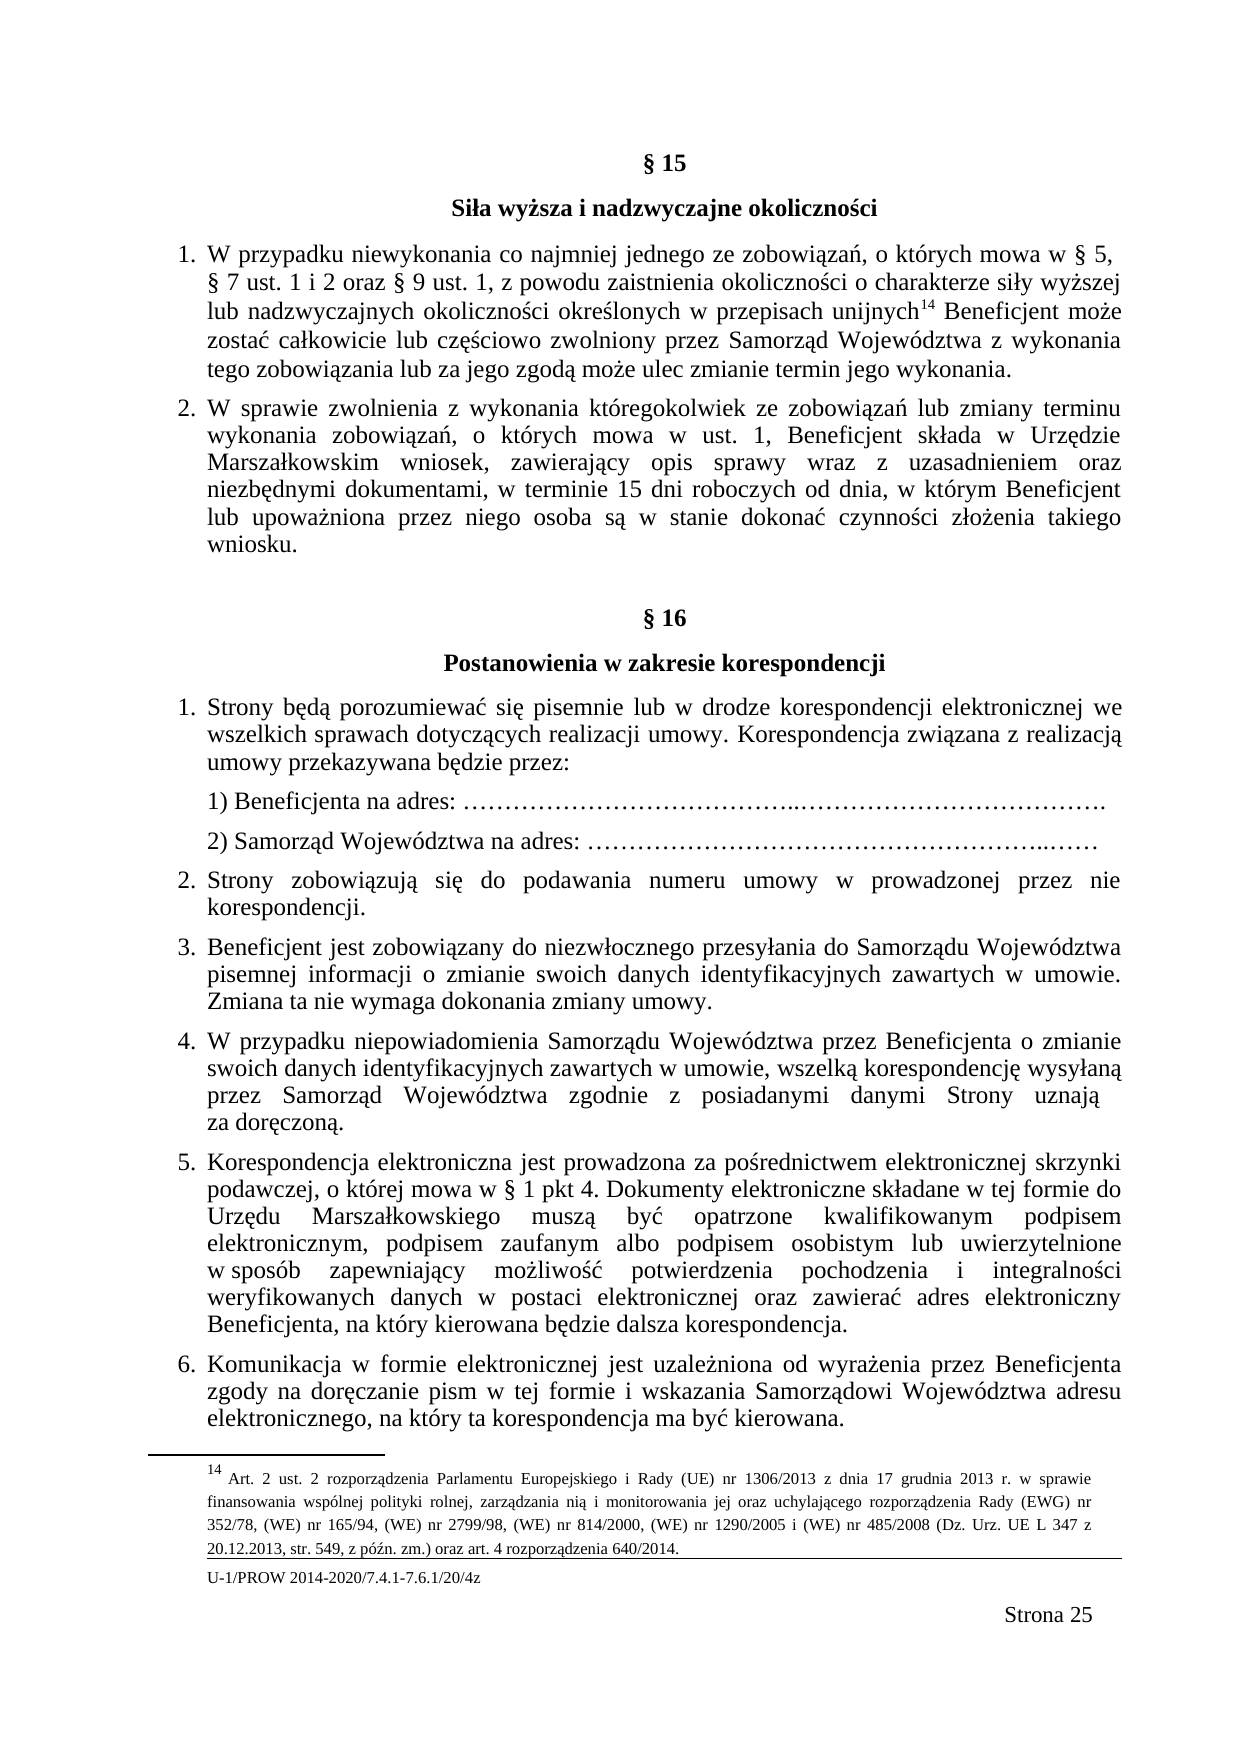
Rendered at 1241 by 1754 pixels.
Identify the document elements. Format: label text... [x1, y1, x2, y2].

list Korespondencja elektroniczna jest prowadzona za pośrednictwem elektronicznej skrzynki podawczej, o której mowa w § 1 pkt 4. Dokumenty elektroniczne składane w tej formie do Urzędu Marszałkowskiego muszą być opatrzone kwalifikowanym podpisem elektronicznym, podpisem zaufanym albo podpisem osobistym lub uwierzytelnione w sposób zapewniający możliwość potwierdzenia pochodzenia i integralności weryfikowanych danych w postaci elektronicznej oraz zawierać adres elektroniczny Beneficjenta, na który kierowana będzie dalsza korespondencja. [177, 1148, 1122, 1338]
list 1) Beneficjenta na adres: …………………………………..………………………………. [207, 788, 1122, 815]
text § 16 [207, 603, 1122, 632]
list Komunikacja w formie elektronicznej jest uzależniona od wyrażenia przez Beneficjenta zgody na doręczanie pism w tej formie i wskazania Samorządowi Województwa adresu elektronicznego, na który ta korespondencja ma być kierowana. [177, 1350, 1122, 1432]
text Siła wyższa i nadzwyczajne okoliczności [207, 193, 1122, 222]
list Beneficjent jest zobowiązany do niezwłocznego przesyłania do Samorządu Województwa pisemnej informacji o zmianie swoich danych identyfikacyjnych zawartych w umowie. Zmiana ta nie wymaga dokonania zmiany umowy. [177, 934, 1122, 1015]
list Strony zobowiązują się do podawania numeru umowy w prowadzonej przez nie korespondencji. [177, 867, 1122, 921]
list W przypadku niepowiadomienia Samorządu Województwa przez Beneficjenta o zmianie swoich danych identyfikacyjnych zawartych w umowie, wszelką korespondencję wysyłaną przez Samorząd Województwa zgodnie z posiadanymi danymi Strony uznają za doręczoną. [177, 1027, 1122, 1136]
list W sprawie zwolnienia z wykonania któregokolwiek ze zobowiązań lub zmiany terminu wykonania zobowiązań, o których mowa w ust. 1, Beneficjent składa w Urzędzie Marszałkowskim wniosek, zawierający opis sprawy wraz z uzasadnieniem oraz niezbędnymi dokumentami, w terminie 15 dni roboczych od dnia, w którym Beneficjent lub upoważniona przez niego osoba są w stanie dokonać czynności złożenia takiego wniosku. [177, 395, 1122, 557]
list 2) Samorząd Województwa na adres: ………………………………………………..…… [207, 827, 1122, 854]
text Postanowienia w zakresie korespondencji [207, 648, 1122, 677]
list W przypadku niewykonania co najmniej jednego ze zobowiązań, o których mowa w § 5, § 7 ust. 1 i 2 oraz § 9 ust. 1, z powodu zaistnienia okoliczności o charakterze siły wyższej lub nadzwyczajnych okoliczności określonych w przepisach unijnych Beneficjent może zostać całkowicie lub częściowo zwolniony przez Samorząd Województwa z wykonania tego zobowiązania lub za jego zgodą może ulec zmianie termin jego wykonania. [177, 239, 1122, 382]
subtitle § 15 [207, 148, 1122, 176]
list Strony będą porozumiewać się pisemnie lub w drodze korespondencji elektronicznej we wszelkich sprawach dotyczących realizacji umowy. Korespondencja związana z realizacją umowy przekazywana będzie przez: [177, 694, 1122, 775]
